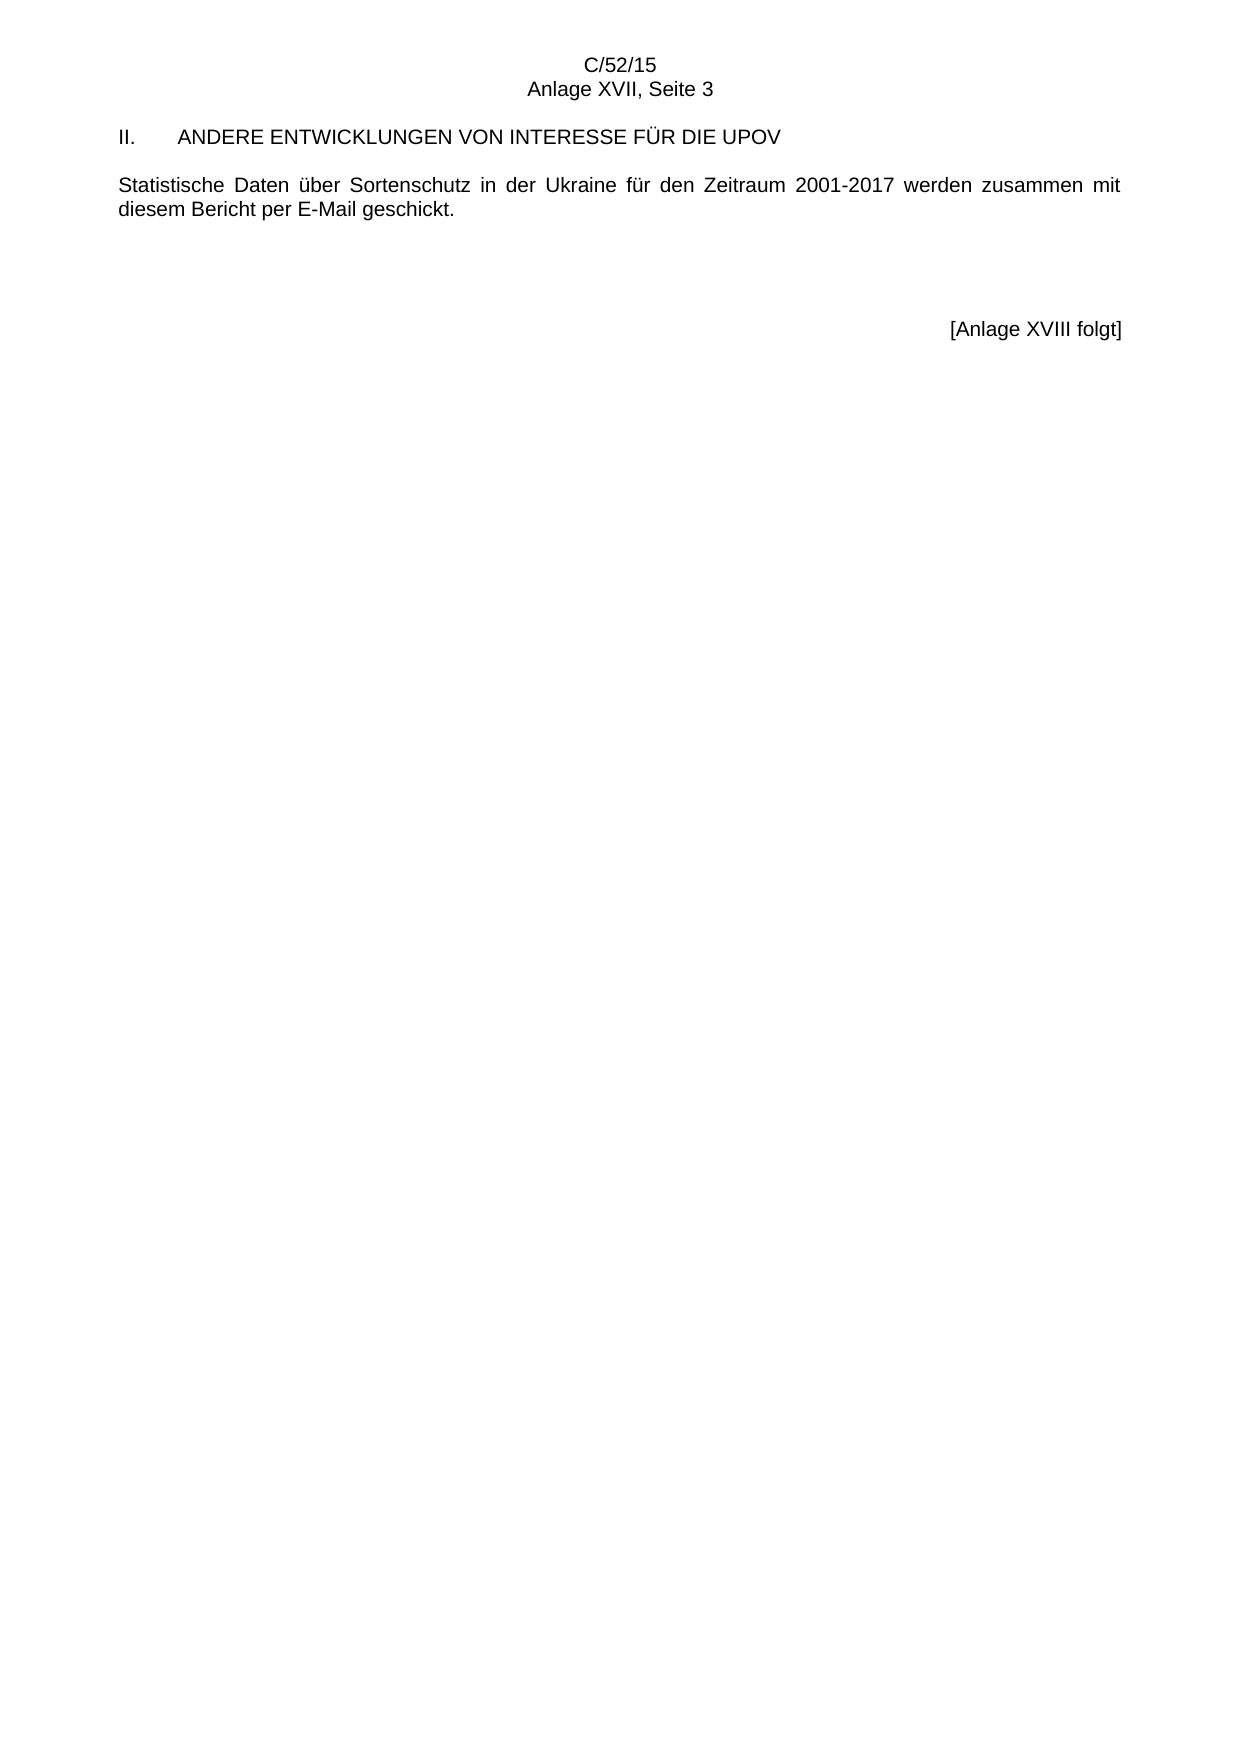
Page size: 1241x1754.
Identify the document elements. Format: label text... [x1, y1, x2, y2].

text II. ANDERE ENTWICKLUNGEN VON INTERESSE FÜR DIE UPOV [118, 125, 1122, 149]
text Statistische Daten über Sortenschutz in der Ukraine für den Zeitraum 2001-2017 werden zusammen mit diesem Bericht per E-Mail geschickt. [118, 173, 1122, 221]
text [Anlage XVIII folgt] [118, 317, 1122, 341]
